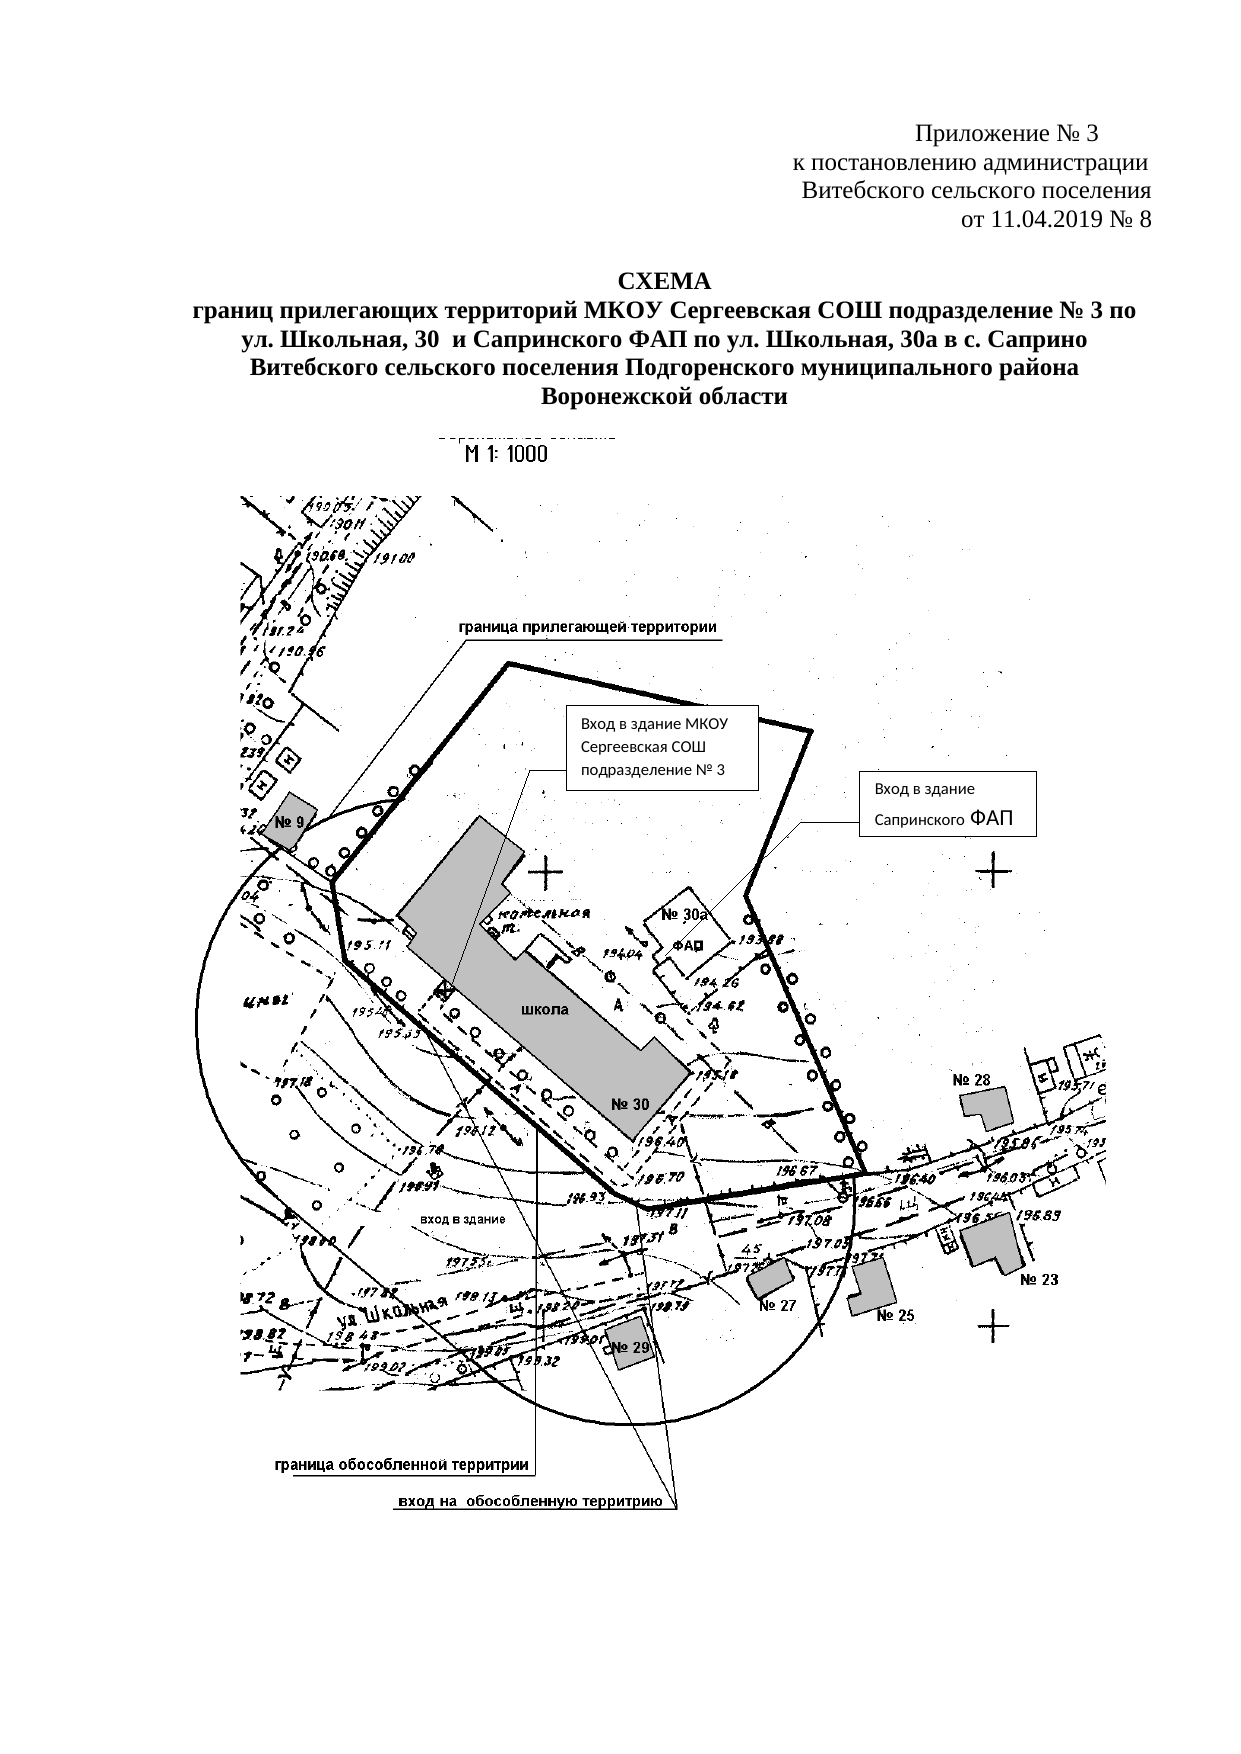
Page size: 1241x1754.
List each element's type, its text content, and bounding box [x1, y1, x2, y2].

text Витебского сельского поселения [177, 176, 1152, 204]
text от 11.04.2019 № 8 [177, 204, 1152, 233]
text СХЕМА [177, 266, 1152, 295]
text границ прилегающих территорий МКОУ Сергеевская СОШ подразделение № 3 по ул. Школьная, 30 и Сапринского ФАП по ул. Школьная, 30а в с. Саприно Витебского сельского поселения Подгоренского муниципального района Воронежской области [177, 295, 1152, 410]
text к постановлению администрации [177, 147, 1152, 176]
text Приложение № 3 [177, 118, 1152, 147]
picture [177, 438, 1152, 1561]
